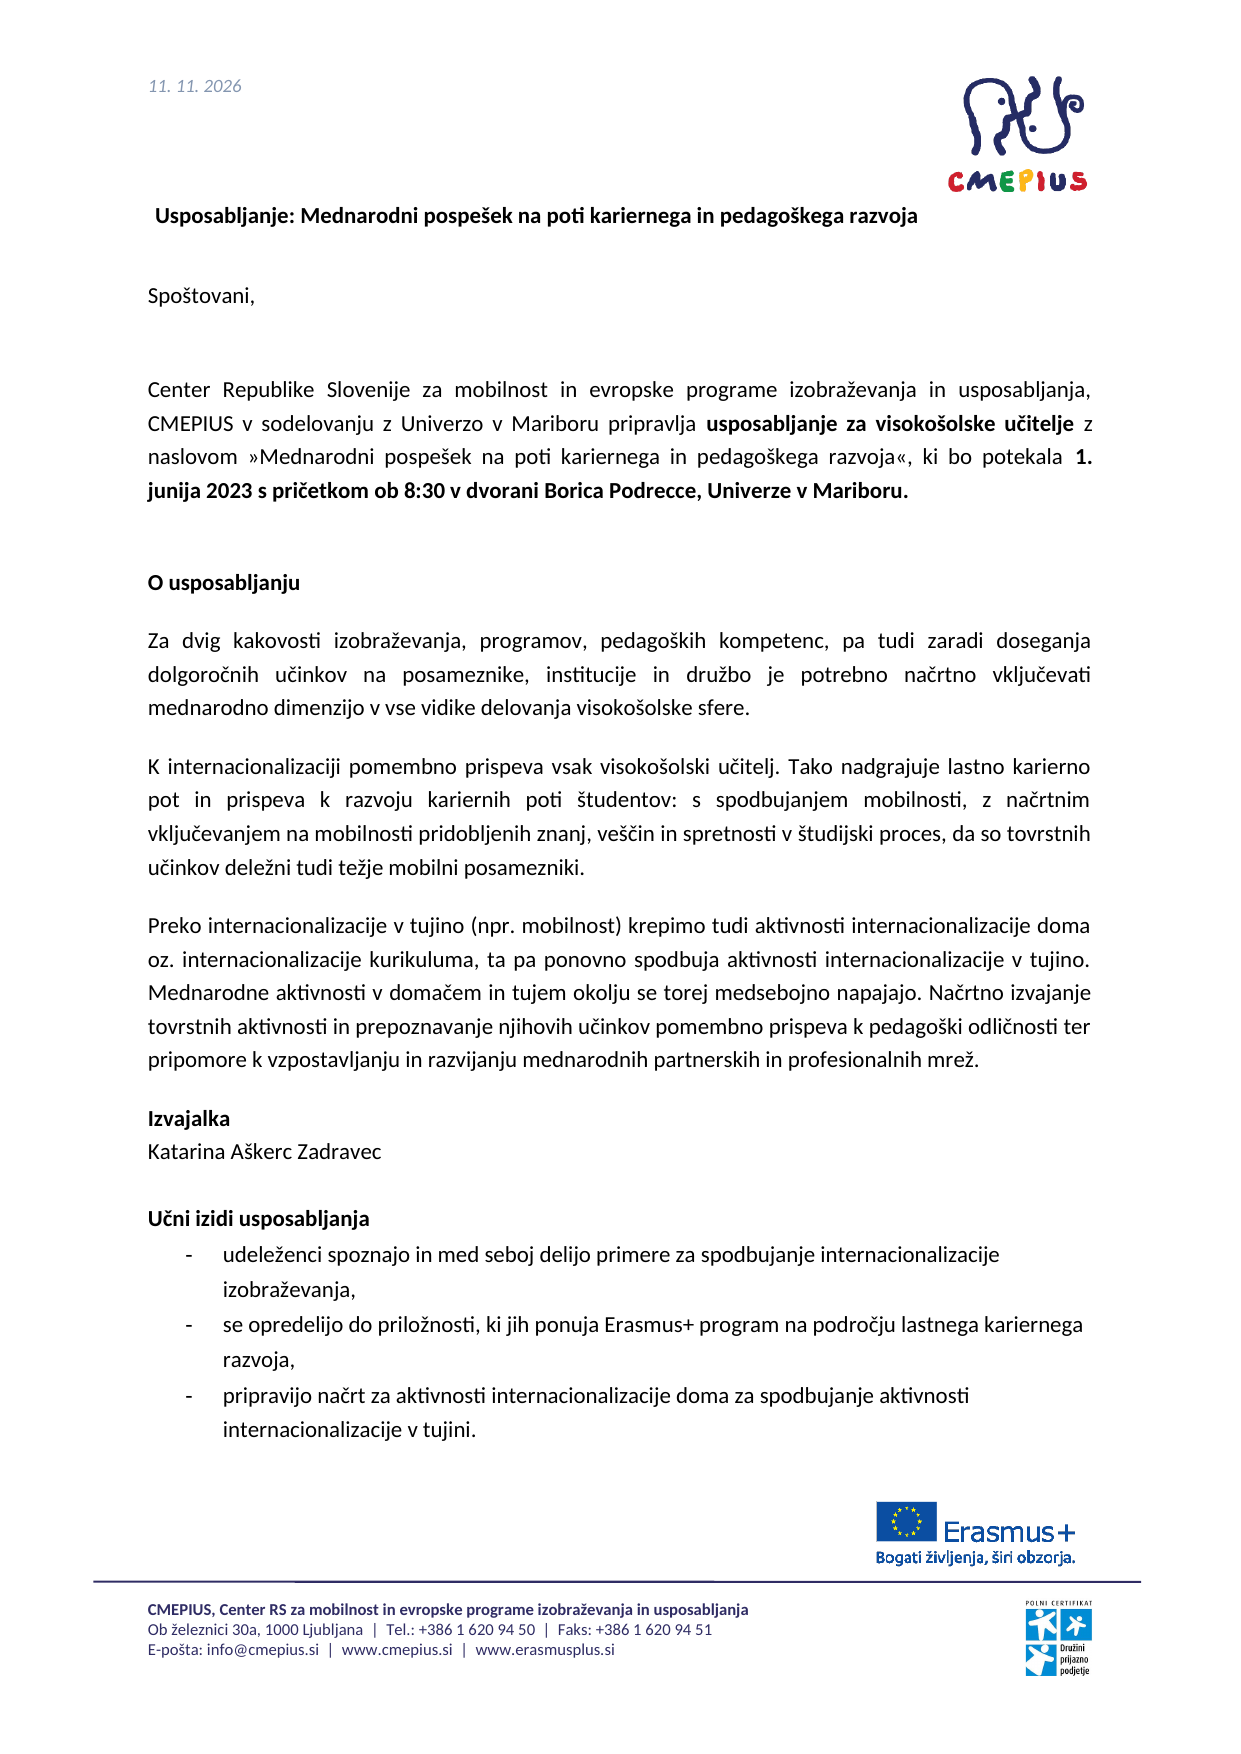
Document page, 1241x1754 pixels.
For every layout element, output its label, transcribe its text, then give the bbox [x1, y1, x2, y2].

picture [944, 61, 1092, 209]
picture [856, 1482, 1093, 1579]
text Izvajalka [148, 1104, 1092, 1132]
text Spoštovani, [148, 281, 1092, 309]
list pripravijo načrt za aktivnosti internacionalizacije doma za spodbujanje aktivnosti internacionalizacije v tujini. [185, 1379, 1092, 1443]
list udeleženci spoznajo in med seboj delijo primere za spodbujanje internacionalizacije izobraževanja, [185, 1238, 1092, 1303]
picture [1025, 1598, 1093, 1676]
text Katarina Aškerc Zadravec [148, 1137, 1092, 1165]
text Za dvig kakovosti izobraževanja, programov, pedagoških kompetenc, pa tudi zaradi doseganja dolgoročnih učinkov na posameznike, institucije in družbo je potrebno načrtno vključevati mednarodno dimenzijo v vse vidike delovanja visokošolske sfere. [148, 626, 1092, 721]
text O usposabljanju [148, 568, 1092, 596]
text Usposabljanje: Mednarodni pospešek na poti kariernega in pedagoškega razvoja [148, 201, 1092, 229]
text K internacionalizaciji pomembno prispeva vsak visokošolski učitelj. Tako nadgrajuje lastno karierno pot in prispeva k razvoju kariernih poti študentov: s spodbujanjem mobilnosti, z načrtnim vključevanjem na mobilnosti pridobljenih znanj, veščin in spretnosti v študijski proces, da so tovrstnih učinkov deležni tudi težje mobilni posamezniki. [148, 752, 1092, 881]
text Preko internacionalizacije v tujino (npr. mobilnost) krepimo tudi aktivnosti internacionalizacije doma oz. internacionalizacije kurikuluma, ta pa ponovno spodbuja aktivnosti internacionalizacije v tujino. Mednarodne aktivnosti v domačem in tujem okolju se torej medsebojno napajajo. Načrtno izvajanje tovrstnih aktivnosti in prepoznavanje njihovih učinkov pomembno prispeva k pedagoški odličnosti ter pripomore k vzpostavljanju in razvijanju mednarodnih partnerskih in profesionalnih mrež. [148, 911, 1092, 1073]
text Učni izidi usposabljanja [148, 1204, 1092, 1232]
text Center Republike Slovenije za mobilnost in evropske programe izobraževanja in usposabljanja, CMEPIUS v sodelovanju z Univerzo v Mariboru pripravlja usposabljanje za visokošolske učitelje z naslovom »Mednarodni pospešek na poti kariernega in pedagoškega razvoja«, ki bo potekala 1. junija 2023 s pričetkom ob 8:30 v dvorani Borica Podrecce, Univerze v Mariboru. [148, 375, 1092, 504]
list se opredelijo do priložnosti, ki jih ponuja Erasmus+ program na področju lastnega kariernega razvoja, [185, 1308, 1092, 1373]
